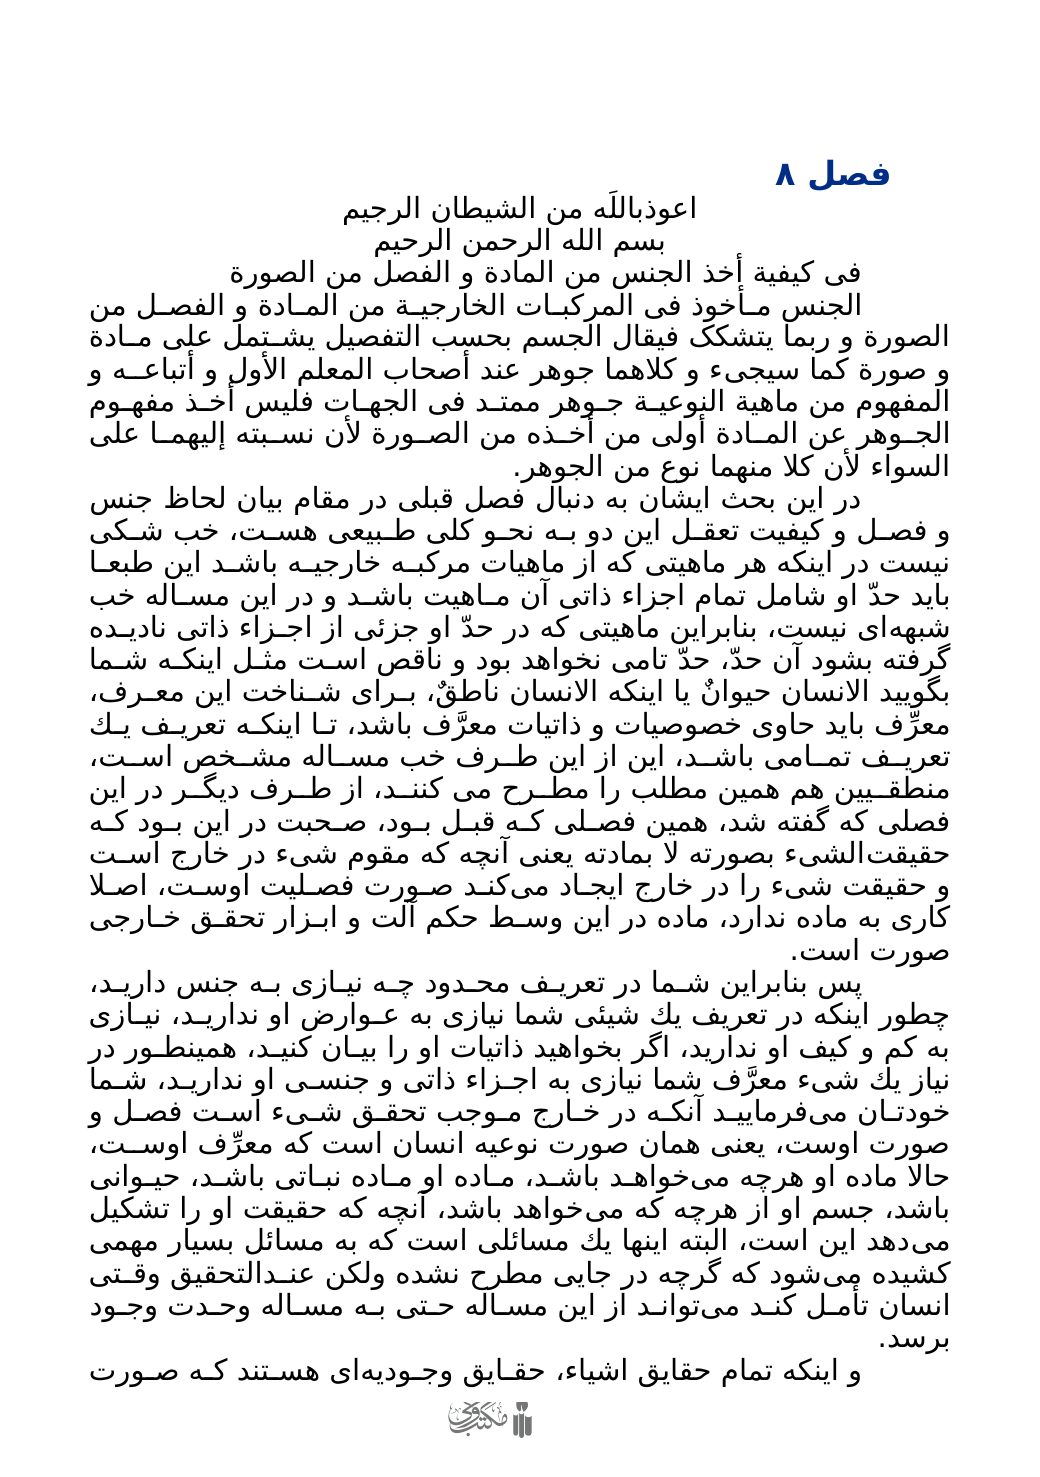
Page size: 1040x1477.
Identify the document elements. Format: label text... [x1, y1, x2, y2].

text بسم الله الرحمن الرحیم [89, 225, 951, 257]
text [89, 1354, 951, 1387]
picture [443, 1402, 537, 1438]
text الجنس مأخوذ فی المرکبات الخارجیة من المادة و الفصل من الصورة و ربما یتشکک فیقال الجسم بحسب التفصیل یشتمل علی مادة و صورة کما سیجی‌ء و کلاهما جوهر عند أصحاب المعلم الأول و أتباعه و المفهوم من ماهیة النوعیة جوهر ممتد فی الجهات فلیس أخذ مفهوم الجوهر عن المادة أولی من أخذه من الصورة لأن نسبته إلیهما علی السواء لأن کلا منهما نوع من الجوهر. [89, 289, 951, 483]
text در این بحث ایشان به دنبال فصل قبلی در مقام بیان لحاظ جنس و فصل و كیفیت تعقل این دو به نحو كلی طبیعی هست، خب شكی نیست در اینكه هر ماهیتی كه از ماهیات مركبه خارجیه باشد این طبعا باید حدّ او شامل تمام اجزاء ذاتی آن ماهیت باشد و در این مساله خب شبهه‌ای نیست، بنابراین ماهیتی كه در حدّ او جزئی از اجزاء ذاتی نادیده گرفته بشود آن حدّ، حدّ تامی نخواهد بود و ناقص است مثل اینكه شما بگویید الانسان حیوانٌ یا اینكه الانسان ناطقٌ، برای شناخت این معرف، معرِّف باید حاوی خصوصیات و ذاتیات معرَّف باشد، تا اینكه تعریف یك تعریف تمامی باشد، این از این طرف خب مساله مشخص است، منطقیین هم همین مطلب را مطرح می كنند، از طرف دیگر در این فصلی كه گفته شد، همین فصلی كه قبل بود، صحبت در این بود كه حقیقت‌الشیء بصورته لا بمادته یعنی آنچه كه مقوم شیء در خارج است و حقیقت شیء را در خارج ایجاد می‌كند صورت فصلیت اوست، اصلا كاری به ماده ندارد، ماده در این وسط حكم آلت و ابزار تحقق خارجی صورت است. [89, 483, 951, 967]
text پس بنابراین شما در تعریف محدود چه نیازی به جنس دارید، چطور اینكه در تعریف یك شیئی شما نیازی به عوارض او ندارید، نیازی به كم و كیف او ندارید، اگر بخواهید ذاتیات او را بیان كنید، همینطور در نیاز یك شیء معرَّف شما نیازی به اجزاء ذاتی و جنسی او ندارید، شما خودتان می‌فرمایید آنكه در خارج موجب تحقق شیء است فصل و صورت اوست، یعنی همان صورت نوعیه انسان است كه معرِّف اوست، حالا ماده او هرچه می‌خواهد باشد، ماده او ماده نباتی باشد، حیوانی باشد، جسم او از هرچه كه می‌خواهد باشد، آنچه كه حقیقت او را تشكیل می‌دهد این است، البته اینها یك مسائلی است كه به مسائل بسیار مهمی كشیده می‌شود كه گرچه در جایی مطرح نشده ولكن عندالتحقیق وقتی انسان تأمل كند می‌تواند از این مساله حتی به مساله وحدت وجود برسد. [89, 967, 951, 1354]
subtitle فصل ٨ [148, 156, 892, 193]
text اعوذباللَه من الشیطان الرجیم [89, 193, 951, 225]
text فی کیفیة أخذ الجنس من المادة و الفصل من الصورة [89, 257, 951, 289]
